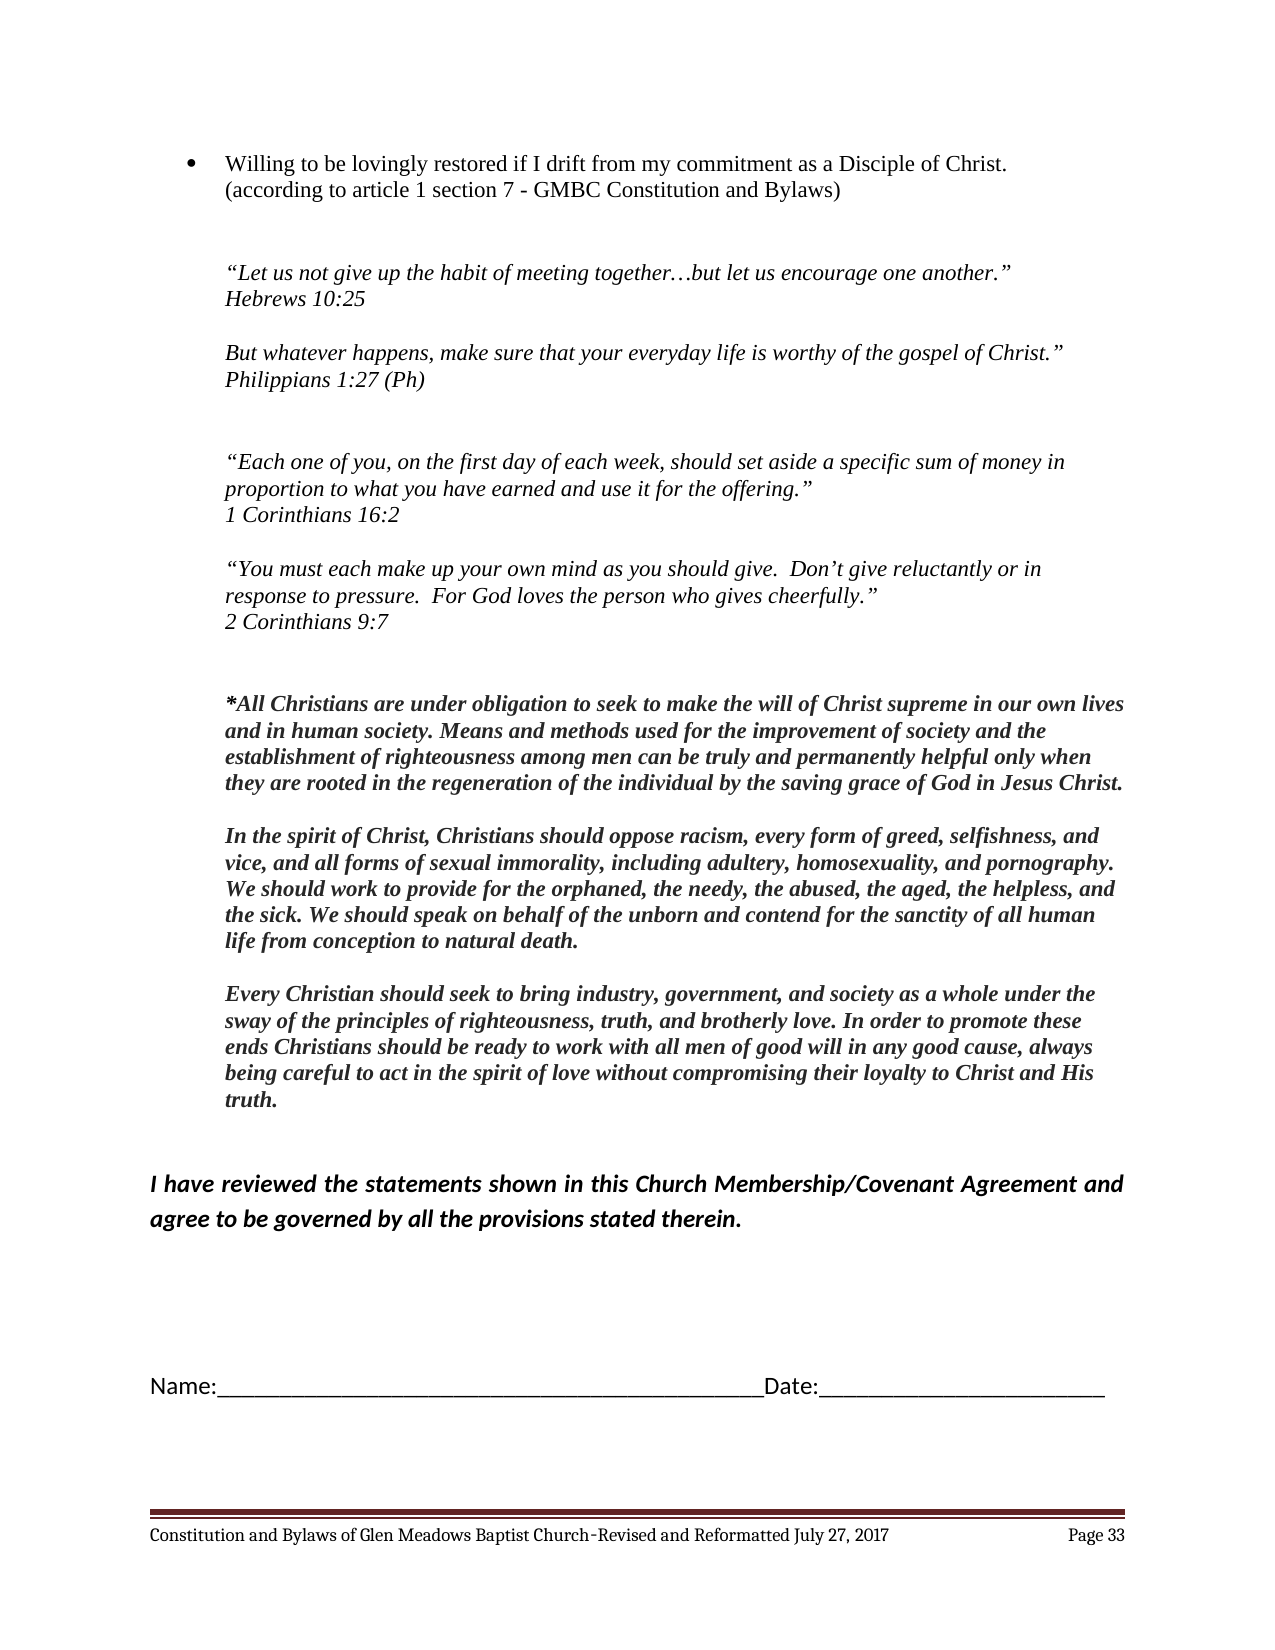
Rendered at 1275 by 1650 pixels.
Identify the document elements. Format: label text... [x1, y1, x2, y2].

text Every Christian should seek to bring industry, government, and society as a whole under the sway of the principles of righteousness, truth, and brotherly love. In order to promote these ends Christians should be ready to work with all men of good will in any good cause, always being careful to act in the spirit of love without compromising their loyalty to Christ and His truth. [225, 980, 1125, 1112]
text I have reviewed the statements shown in this Church Membership/Covenant Agreement and agree to be governed by all the provisions stated therein. [150, 1168, 1125, 1233]
list (according to article 1 section 7 - GMBC Constitution and Bylaws) [225, 176, 1125, 203]
text 1 Corinthians 16:2 [225, 501, 1125, 527]
text In the spirit of Christ, Christians should oppose racism, every form of greed, selfishness, and vice, and all forms of sexual immorality, including adultery, homosexuality, and pornography. We should work to provide for the orphaned, the needy, the abused, the aged, the helpless, and the sick. We should speak on behalf of the unborn and contend for the sanctity of all human life from conception to natural death. [225, 822, 1125, 954]
text “Each one of you, on the first day of each week, should set aside a specific sum of money in proportion to what you have earned and use it for the offering.” [225, 448, 1125, 501]
text “Let us not give up the habit of meeting together…but let us encourage one another.” [225, 259, 1125, 285]
text Hebrews 10:25 [225, 285, 1125, 311]
text Name:____________________________________________Date:_______________________ [150, 1370, 1125, 1401]
list Willing to be lovingly restored if I drift from my commitment as a Disciple of Christ. [187, 150, 1125, 176]
text “You must each make up your own mind as you should give. Don’t give reluctantly or in response to pressure. For God loves the person who gives cheerfully.” [225, 555, 1125, 608]
text But whatever happens, make sure that your everyday life is worthy of the gospel of Christ.” Philippians 1:27 (Ph) [225, 339, 1125, 392]
text *All Christians are under obligation to seek to make the will of Christ supreme in our own lives and in human society. Means and methods used for the improvement of society and the establishment of righteousness among men can be truly and permanently helpful only when they are rooted in the regeneration of the individual by the saving grace of God in Jesus Christ. [225, 690, 1125, 796]
text 2 Corinthians 9:7 [225, 608, 1125, 634]
